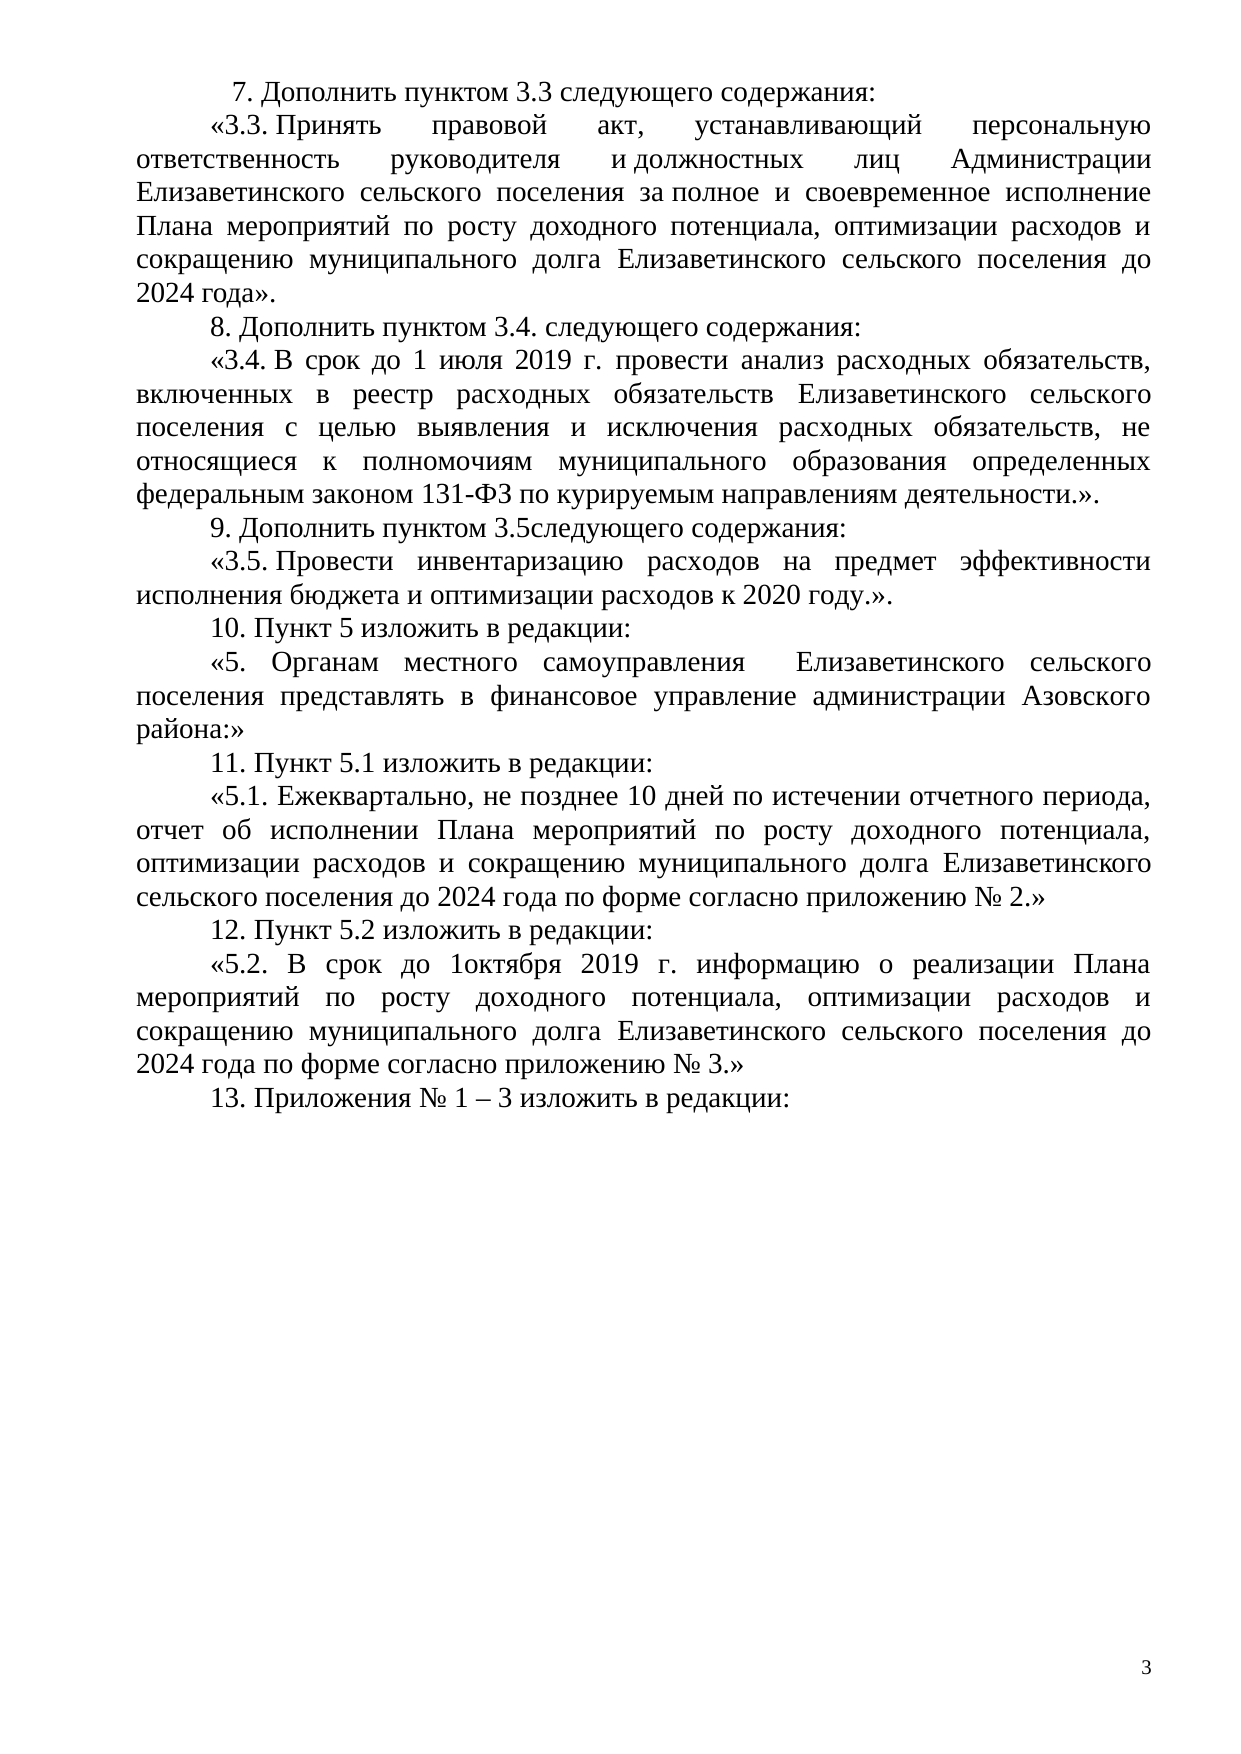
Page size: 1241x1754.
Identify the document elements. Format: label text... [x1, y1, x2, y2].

text 12. Пункт 5.2 изложить в редакции: [136, 912, 1152, 946]
text «3.5. Провести инвентаризацию расходов на предмет эффективности исполнения бюджета и оптимизации расходов к 2020 году.». [136, 543, 1152, 611]
text 8. Дополнить пунктом 3.4. следующего содержания: [136, 309, 1152, 342]
text «5.2. В срок до 1октября 2019 г. информацию о реализации Плана мероприятий по росту доходного потенциала, оптимизации расходов и сокращению муниципального долга Елизаветинского сельского поселения до 2024 года по форме согласно приложению № 3.» [136, 946, 1152, 1080]
text «5.1. Ежеквартально, не позднее 10 дней по истечении отчетного периода, отчет об исполнении Плана мероприятий по росту доходного потенциала, оптимизации расходов и сокращению муниципального долга Елизаветинского сельского поселения до 2024 года по форме согласно приложению № 2.» [136, 778, 1152, 912]
text 10. Пункт 5 изложить в редакции: [136, 611, 1152, 644]
text «3.4. В срок до 1 июля 2019 г. провести анализ расходных обязательств, включенных в реестр расходных обязательств Елизаветинского сельского поселения с целью выявления и исключения расходных обязательств, не относящиеся к полномочиям муниципального образования определенных федеральным законом 131-ФЗ по курируемым направлениям деятельности.». [136, 342, 1152, 510]
text «3.3. Принять правовой акт, устанавливающий персональную ответственность руководителя и должностных лиц Администрации Елизаветинского сельского поселения за полное и своевременное исполнение Плана мероприятий по росту доходного потенциала, оптимизации расходов и сокращению муниципального долга Елизаветинского сельского поселения до 2024 года». [136, 107, 1152, 309]
text «5. Органам местного самоуправления Елизаветинского сельского поселения представлять в финансовое управление администрации Азовского района:» [136, 644, 1152, 745]
text 9. Дополнить пунктом 3.5следующего содержания: [136, 510, 1152, 543]
text 13. Приложения № 1 – 3 изложить в редакции: [136, 1080, 1152, 1114]
text 11. Пункт 5.1 изложить в редакции: [136, 745, 1152, 778]
text 7. Дополнить пунктом 3.3 следующего содержания: [136, 74, 1152, 107]
